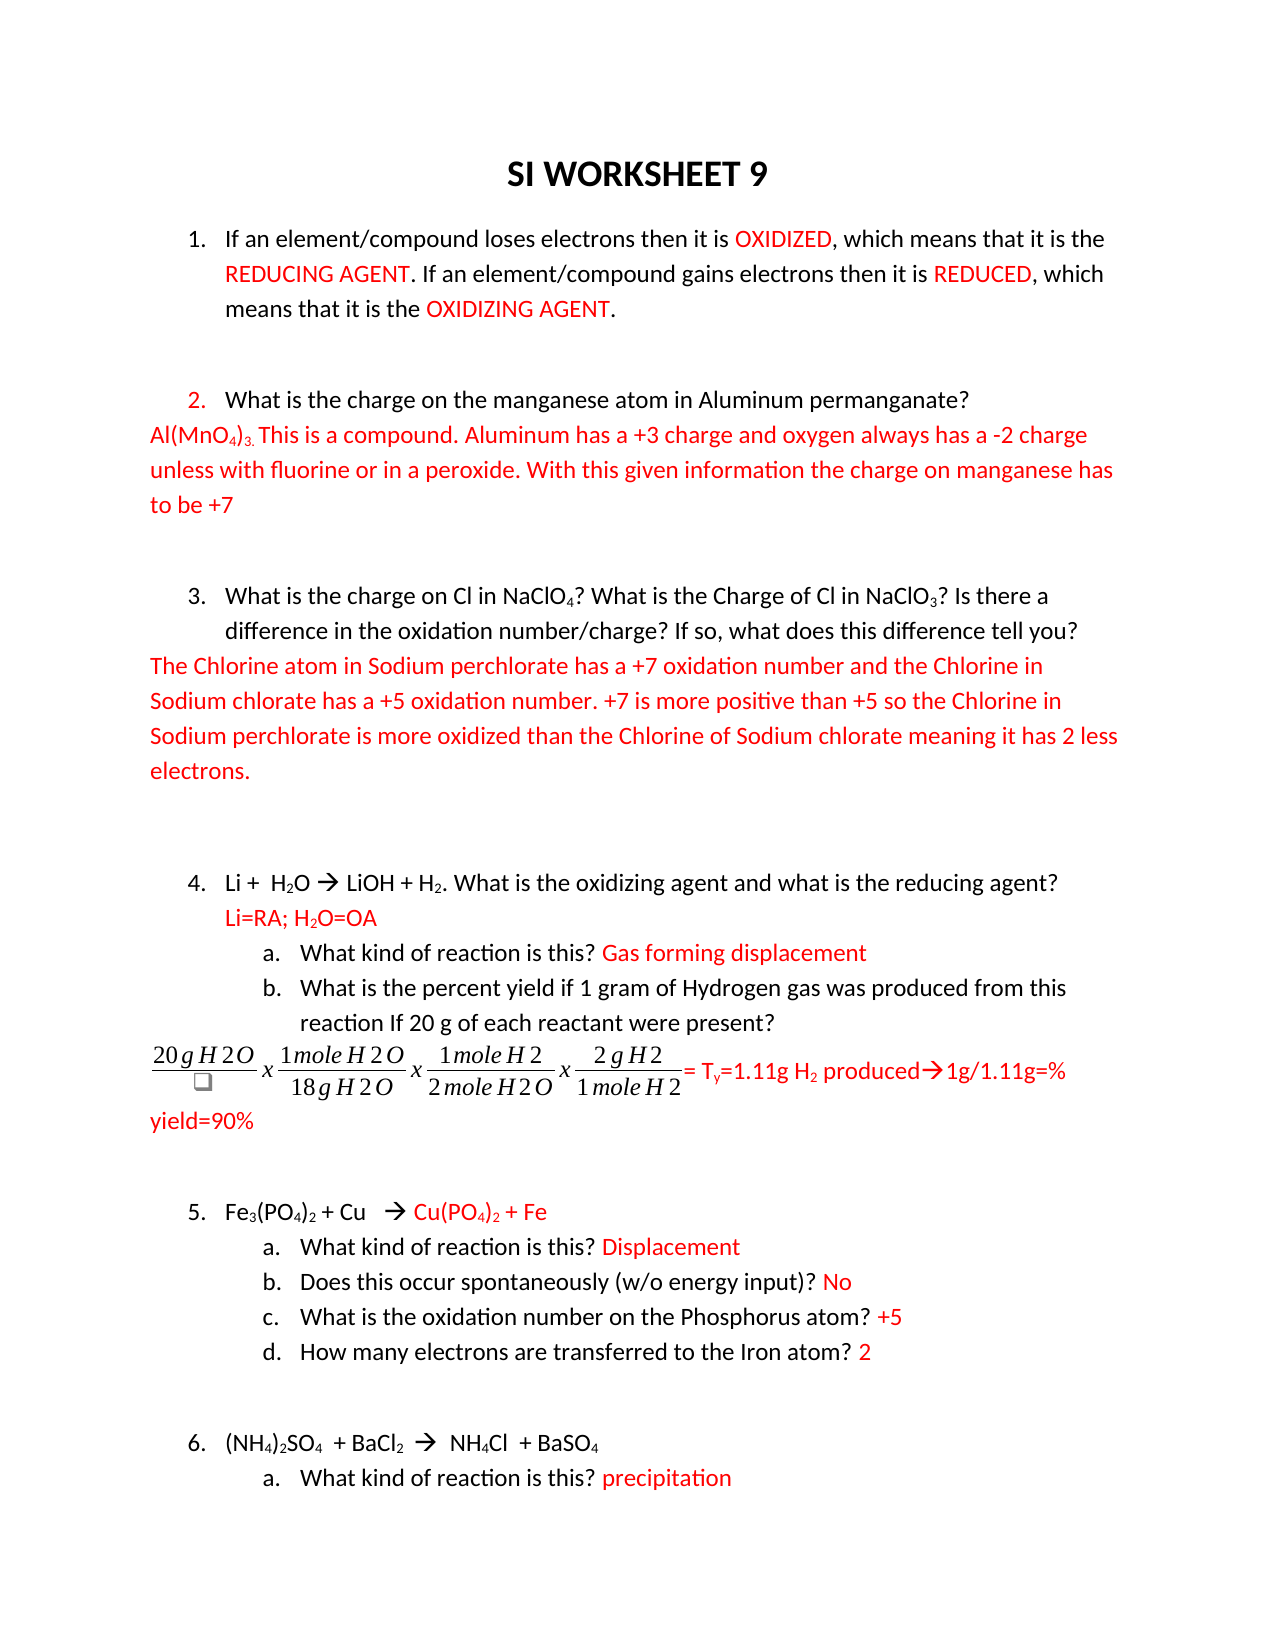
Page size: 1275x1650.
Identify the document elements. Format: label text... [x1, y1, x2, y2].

list What is the oxidation number on the Phosphorus atom? +5 [262, 1301, 1125, 1332]
list What is the charge on the manganese atom in Aluminum permanganate? [187, 384, 1125, 415]
list Does this occur spontaneously (w/o energy input)? No [262, 1266, 1125, 1297]
list Fe3(PO4)2 + Cu Cu(PO4)2 + Fe [187, 1196, 1125, 1227]
list What is the percent yield if 1 gram of Hydrogen gas was produced from this reaction If 20 g of each reactant were present? [262, 972, 1125, 1037]
list How many electrons are transferred to the Iron atom? 2 [262, 1336, 1125, 1367]
list If an element/compound loses electrons then it is OXIDIZED, which means that it is the REDUCING AGENT. If an element/compound gains electrons then it is REDUCED, which means that it is the OXIDIZING AGENT. [187, 223, 1125, 324]
list Li + H2O LiOH + H2. What is the oxidizing agent and what is the reducing agent? Li=RA; H2O=OA [187, 867, 1125, 932]
list What kind of reaction is this? Gas forming displacement [262, 937, 1125, 967]
text The Chlorine atom in Sodium perchlorate has a +7 oxidation number and the Chlorine in Sodium chlorate has a +5 oxidation number. +7 is more positive than +5 so the Chlorine in Sodium perchlorate is more oxidized than the Chlorine of Sodium chlorate meaning it has 2 less electrons. [150, 650, 1125, 786]
text = Ty=1.11g H2 produced1g/1.11g=% yield=90% [150, 1042, 1125, 1136]
text Al(MnO4)3. This is a compound. Aluminum has a +3 charge and oxygen always has a -2 charge unless with fluorine or in a peroxide. With this given information the charge on manganese has to be +7 [150, 419, 1125, 520]
list What kind of reaction is this? precipitation [262, 1462, 1125, 1492]
list What is the charge on Cl in NaClO4? What is the Charge of Cl in NaClO3? Is there a difference in the oxidation number/charge? If so, what does this difference tell you? [187, 580, 1125, 646]
list (NH4)2SO4 + BaCl2 NH4Cl + BaSO4 [187, 1427, 1125, 1457]
text SI WORKSHEET 9 [150, 150, 1125, 196]
list What kind of reaction is this? Displacement [262, 1231, 1125, 1262]
